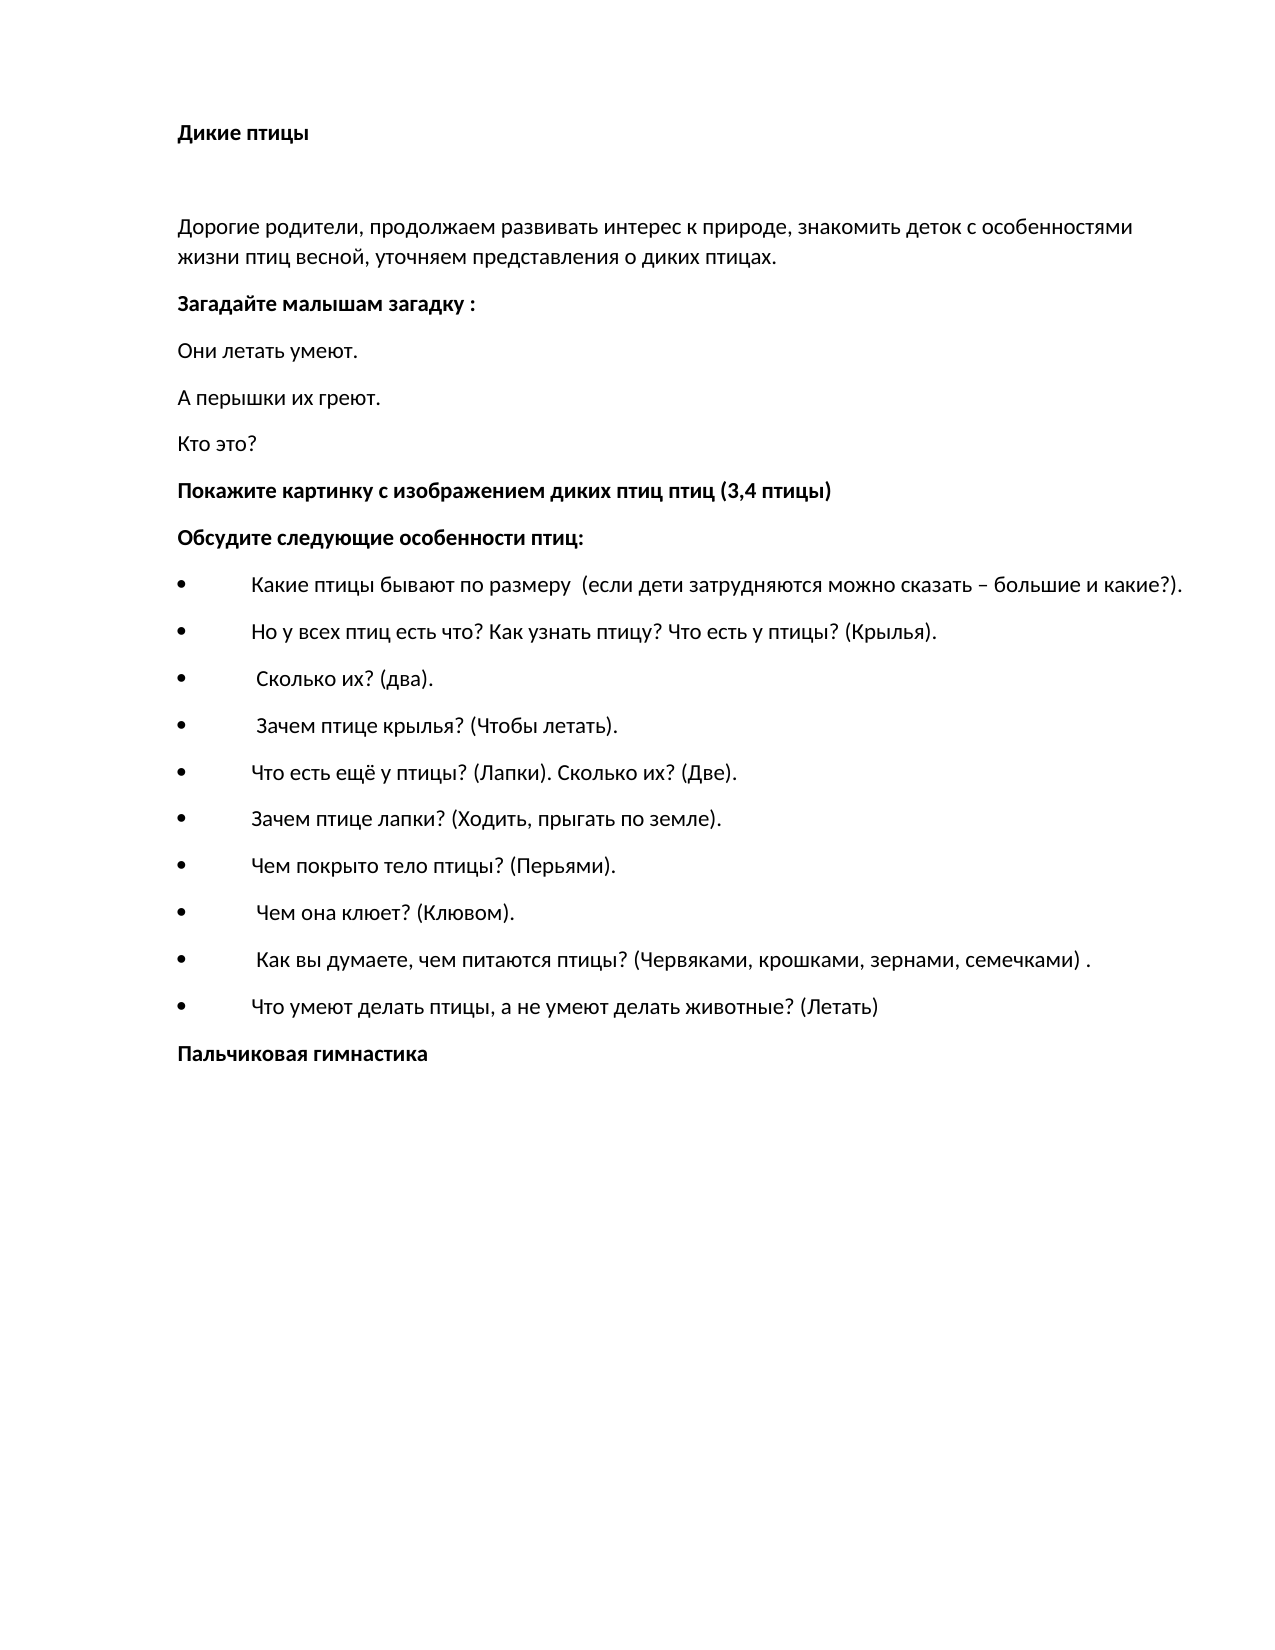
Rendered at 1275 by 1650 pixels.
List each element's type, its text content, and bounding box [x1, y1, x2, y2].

text Пальчиковая гимнастика [177, 1039, 1186, 1067]
list Сколько их? (два). [177, 664, 1186, 692]
list Что умеют делать птицы, а не умеют делать животные? (Летать) [177, 992, 1186, 1020]
text Они летать умеют. [177, 336, 1186, 364]
list Чем она клюет? (Клювом). [177, 898, 1186, 926]
text А перышки их греют. [177, 383, 1186, 411]
list Какие птицы бывают по размеру (если дети затрудняются можно сказать – большие и какие?). [177, 570, 1186, 598]
text Покажите картинку с изображением диких птиц птиц (3,4 птицы) [177, 476, 1186, 504]
list Но у всех птиц есть что? Как узнать птицу? Что есть у птицы? (Крылья). [177, 617, 1186, 645]
list Чем покрыто тело птицы? (Перьями). [177, 851, 1186, 879]
text Дорогие родители, продолжаем развивать интерес к природе, знакомить деток с особенностями жизни птиц весной, уточняем представления о диких птицах. [177, 212, 1186, 270]
text Обсудите следующие особенности птиц: [177, 523, 1186, 551]
list Что есть ещё у птицы? (Лапки). Сколько их? (Две). [177, 758, 1186, 786]
text Дикие птицы [177, 118, 1186, 146]
list Как вы думаете, чем питаются птицы? (Червяками, крошками, зернами, семечками) . [177, 945, 1186, 973]
text Загадайте малышам загадку : [177, 289, 1186, 317]
text Кто это? [177, 429, 1186, 458]
list Зачем птице крылья? (Чтобы летать). [177, 711, 1186, 739]
list Зачем птице лапки? (Ходить, прыгать по земле). [177, 804, 1186, 833]
